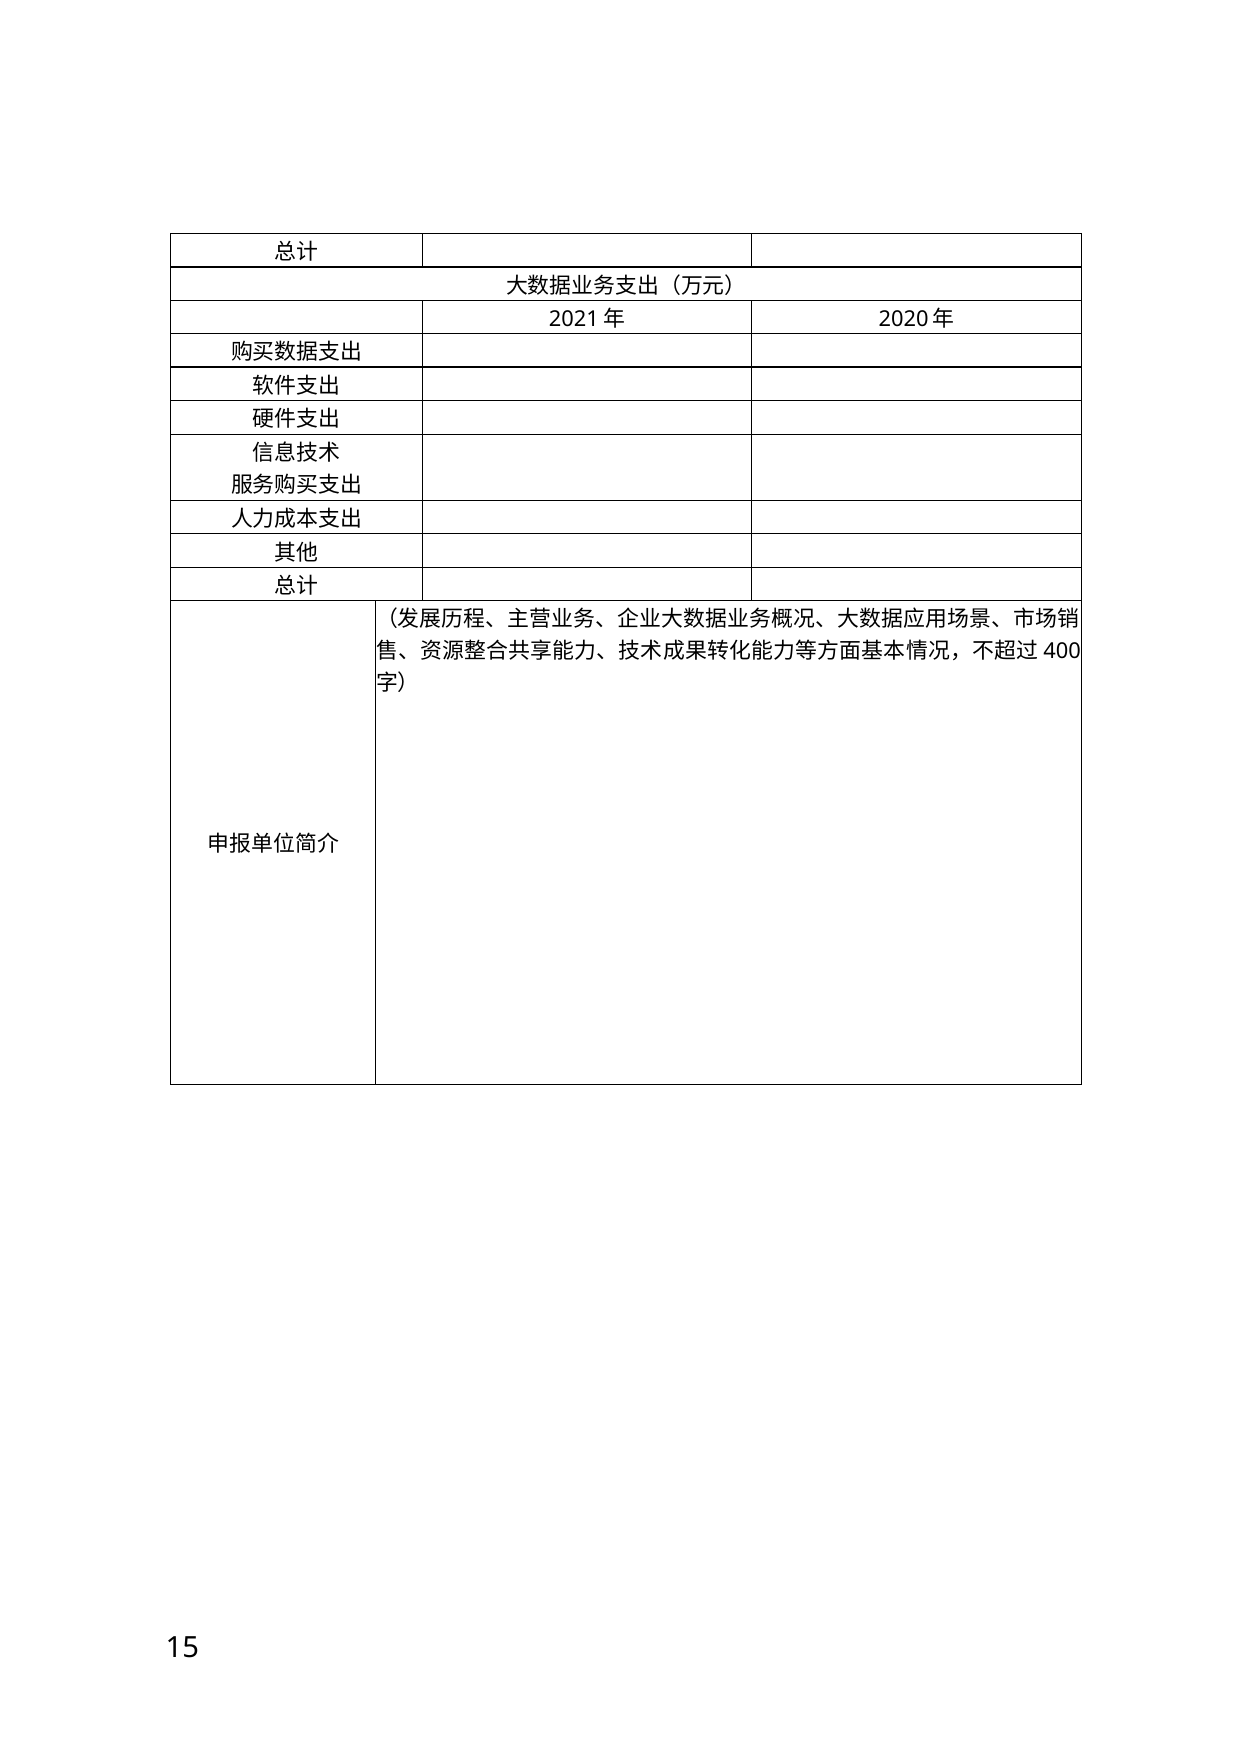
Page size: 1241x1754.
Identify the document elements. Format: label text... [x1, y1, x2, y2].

table_cell 2021年 [423, 301, 751, 333]
table_cell [423, 334, 751, 366]
table_cell （发展历程、主营业务、企业大数据业务概况、大数据应用场景、市场销售、资源整合共享能力、技术成果转化能力等方面基本情况，不超过400字） [376, 601, 1081, 1083]
table_cell [752, 368, 1081, 400]
table_cell [423, 368, 751, 400]
table_cell 2020年 [752, 301, 1081, 333]
table_cell 人力成本支出 [171, 501, 422, 533]
table_cell 购买数据支出 [171, 334, 422, 366]
table_cell [423, 435, 751, 499]
table_cell [752, 334, 1081, 366]
table_cell [752, 401, 1081, 433]
table_cell [423, 534, 751, 567]
table_cell 总计 [171, 234, 422, 266]
table_cell 总计 [171, 568, 422, 600]
table_cell [752, 234, 1081, 266]
table_cell [752, 534, 1081, 567]
table_cell 其他 [171, 534, 422, 567]
table_cell 大数据业务支出（万元） [171, 268, 1081, 300]
table_cell 信息技术 服务购买支出 [171, 435, 422, 499]
table_cell [423, 234, 751, 266]
table_cell [171, 301, 422, 333]
table_cell 硬件支出 [171, 401, 422, 433]
table_cell 软件支出 [171, 368, 422, 400]
table_cell [752, 501, 1081, 533]
table_cell [423, 501, 751, 533]
table_cell [423, 568, 751, 600]
table_cell [423, 401, 751, 433]
table_cell [752, 568, 1081, 600]
table_cell [752, 435, 1081, 499]
table_cell 申报单位简介 [171, 601, 375, 1083]
